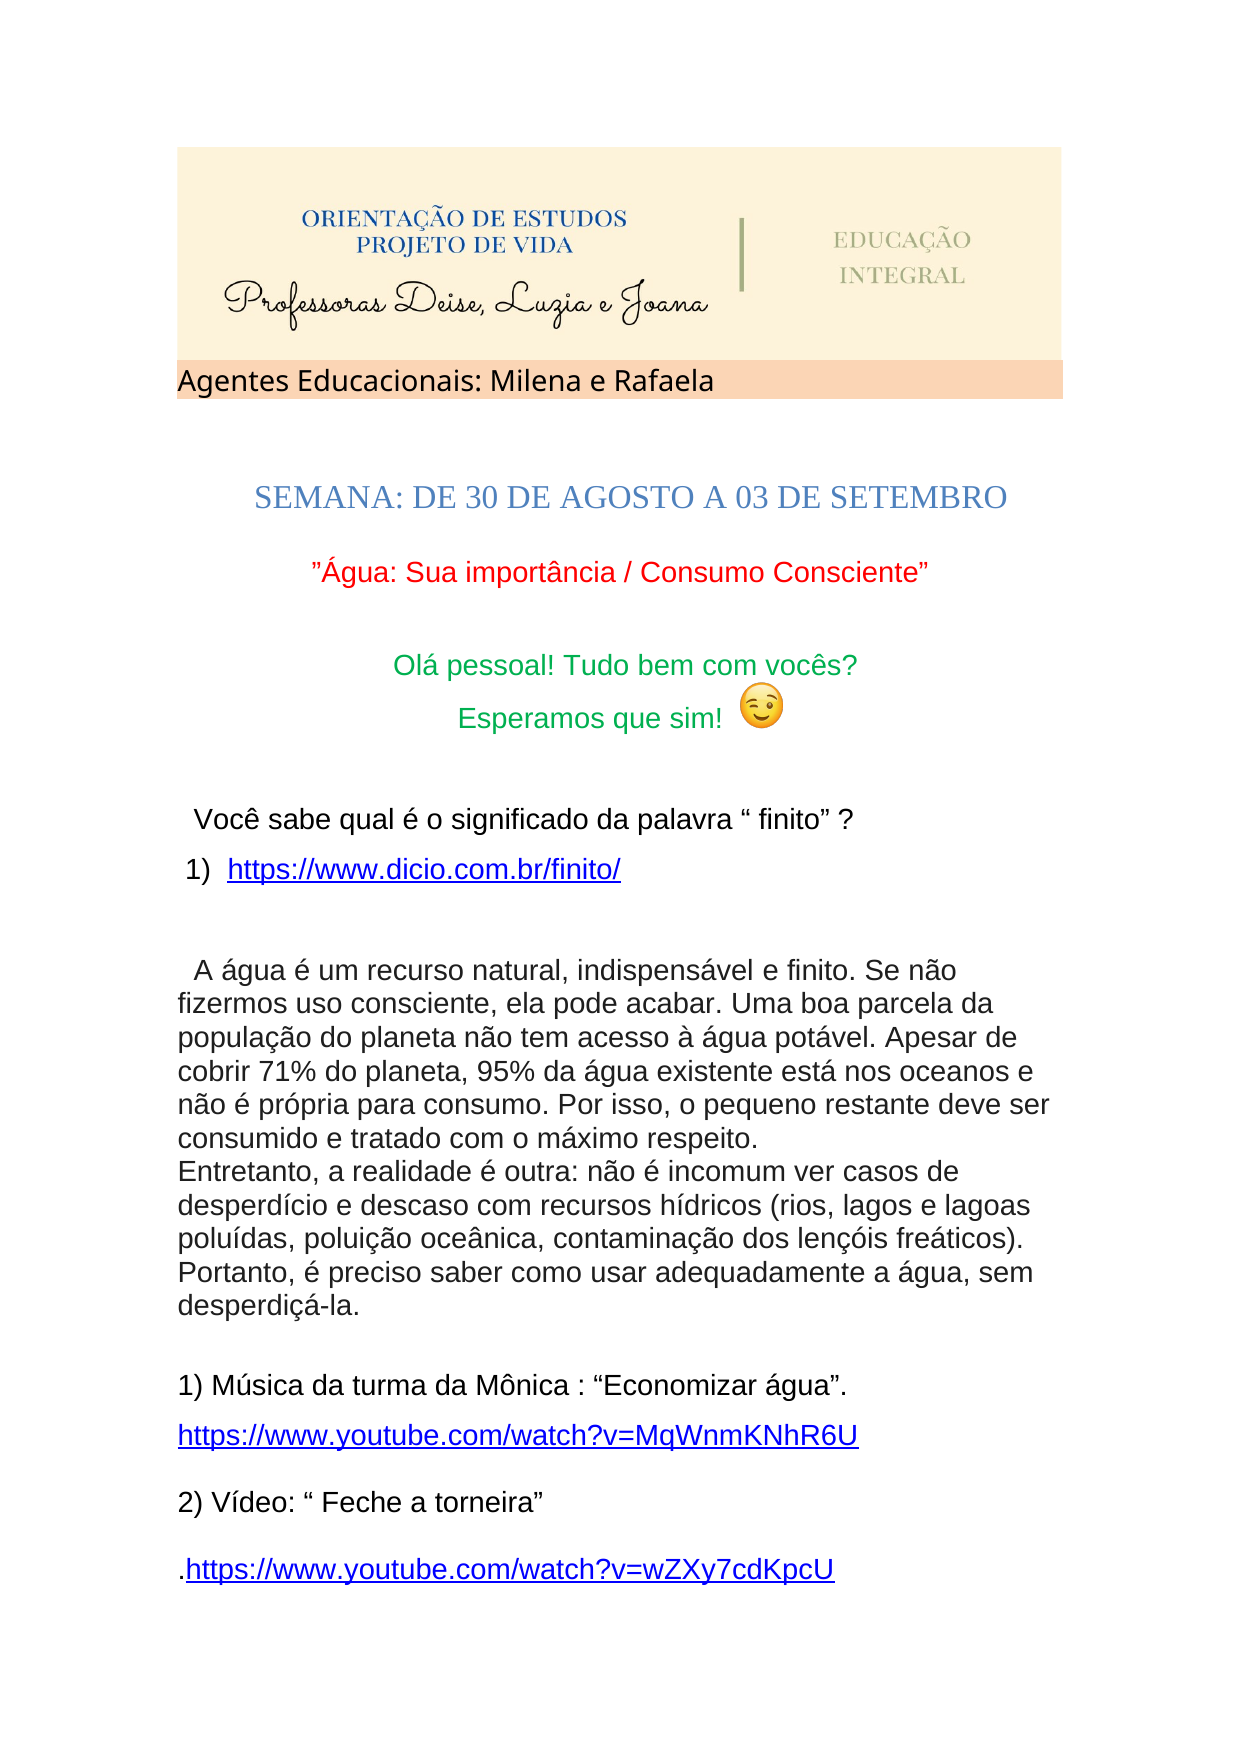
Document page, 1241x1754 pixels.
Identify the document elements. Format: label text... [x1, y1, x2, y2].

text Você sabe qual é o significado da palavra “ finito” ? [177, 802, 1063, 836]
picture [739, 681, 783, 729]
text 2) Vídeo: “ Feche a torneira” [177, 1485, 1063, 1519]
text A água é um recurso natural, indispensável e finito. Se não fizermos uso consciente, ela pode acabar. Uma boa parcela da população do planeta não tem acesso à água potável. Apesar de cobrir 71% do planeta, 95% da água existente está nos oceanos e não é própria para consumo. Por isso, o pequeno restante deve ser consumido e tratado com o máximo respeito. [177, 953, 1063, 1154]
text Esperamos que sim! [177, 682, 1063, 735]
text Entretanto, a realidade é outra: não é incomum ver casos de desperdício e descaso com recursos hídricos (rios, lagos e lagoas poluídas, poluição oceânica, contaminação dos lençóis freáticos). Portanto, é preciso saber como usar adequadamente a água, sem desperdiçá-la. [177, 1154, 1063, 1322]
text 1) Música da turma da Mônica : “Economizar água”. https://www.youtube.com/watch?v=MqWnmKNhR6U [177, 1368, 1063, 1452]
list https://www.dicio.com.br/finito/ [185, 852, 1063, 886]
text .https://www.youtube.com/watch?v=wZXy7cdKpcU [177, 1552, 1063, 1586]
text ”Água: Sua importância / Consumo Consciente” [177, 555, 1063, 588]
picture [177, 147, 1062, 360]
subtitle SEMANA: DE 30 DE AGOSTO A 03 DE SETEMBRO [188, 478, 1063, 516]
text Olá pessoal! Tudo bem com vocês? [188, 648, 1063, 682]
text Agentes Educacionais: Milena e Rafaela [177, 360, 1063, 399]
